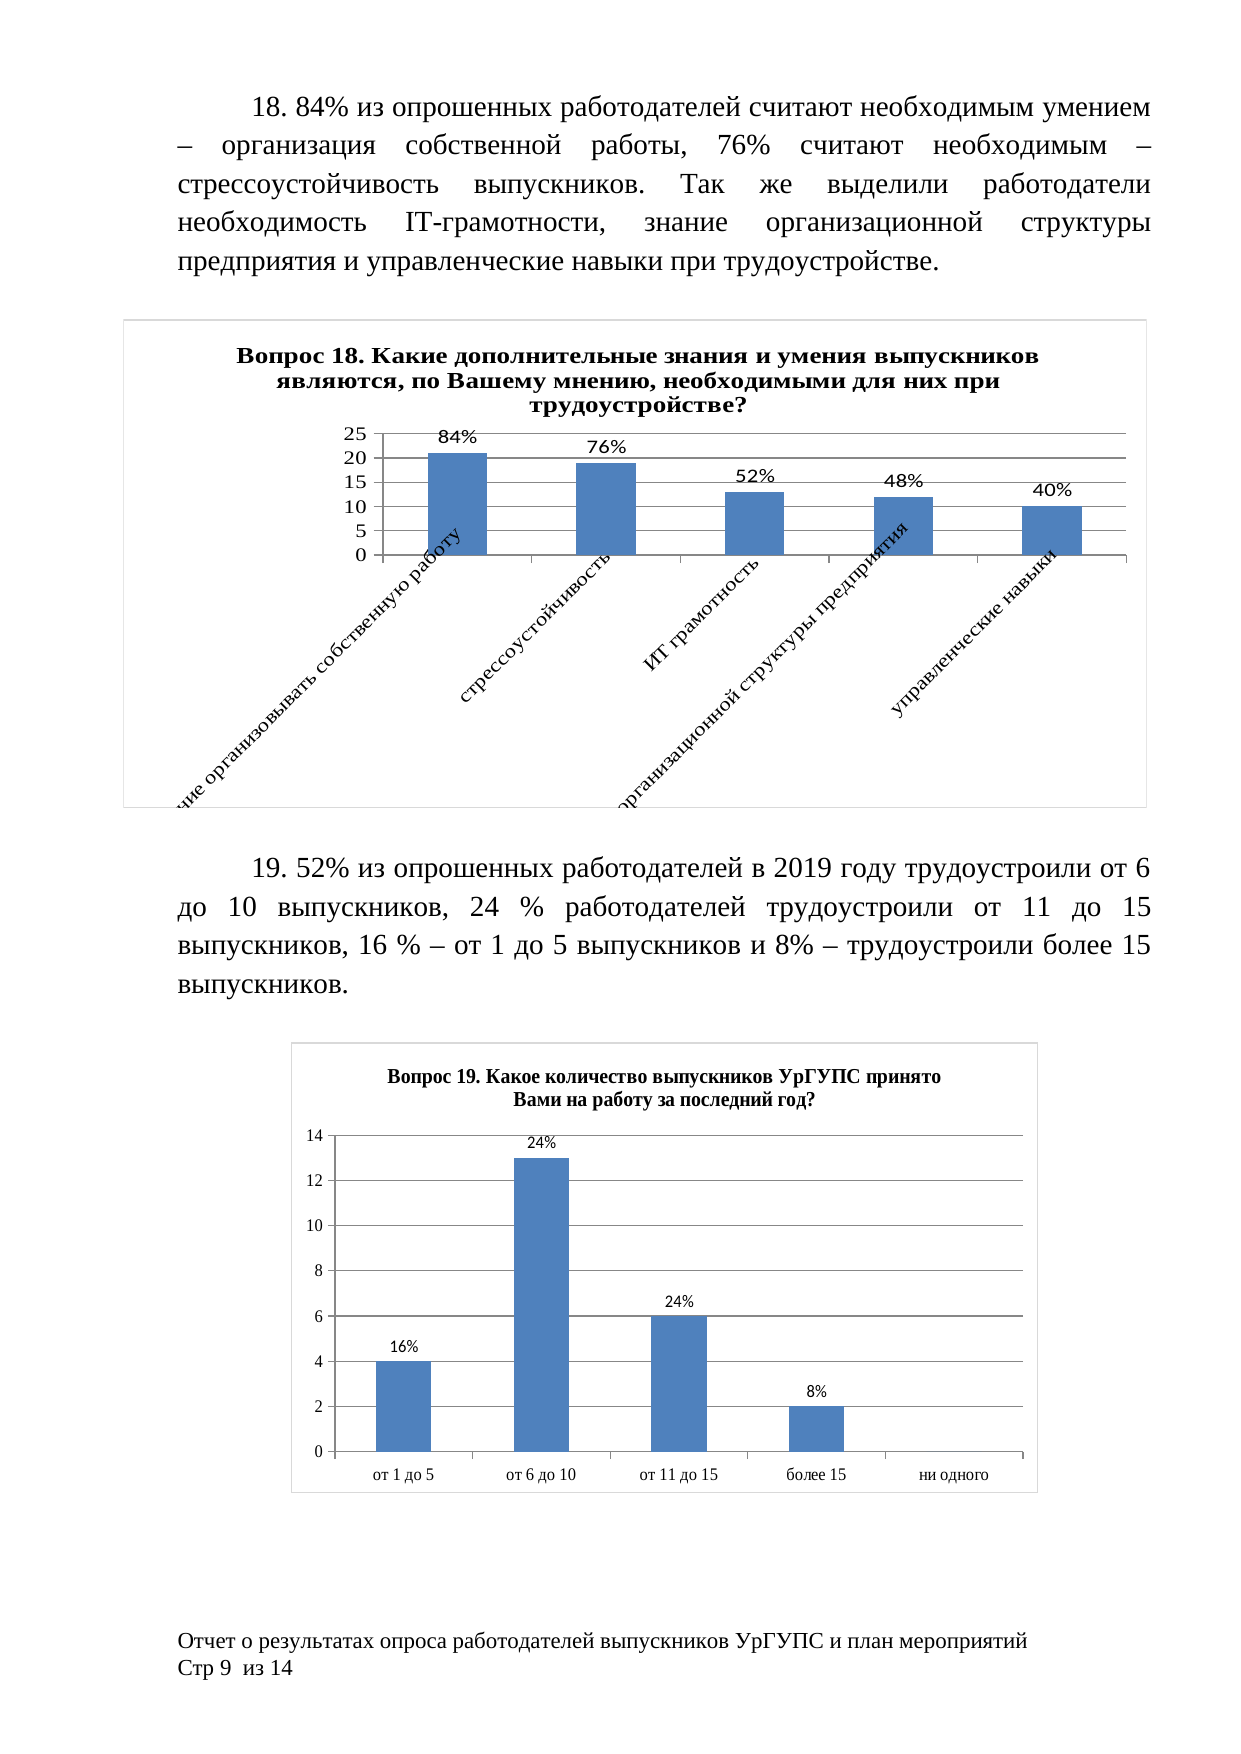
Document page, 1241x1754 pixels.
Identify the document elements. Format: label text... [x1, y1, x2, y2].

text 18. 84% из опрошенных работодателей считают необходимым умением – организация собственной работы, 76% считают необходимым – стрессоустойчивость выпускников. Так же выделили работодатели необходимость IT-грамотности, знание организационной структуры предприятия и управленческие навыки при трудоустройстве. [177, 89, 1152, 276]
text 19. 52% из опрошенных работодателей в 2019 году трудоустроили от 6 до 10 выпускников, 24 % работодателей трудоустроили от 11 до 15 выпускников, 16 % – от 1 до 5 выпускников и 8% – трудоустроили более 15 выпускников. [177, 850, 1152, 999]
